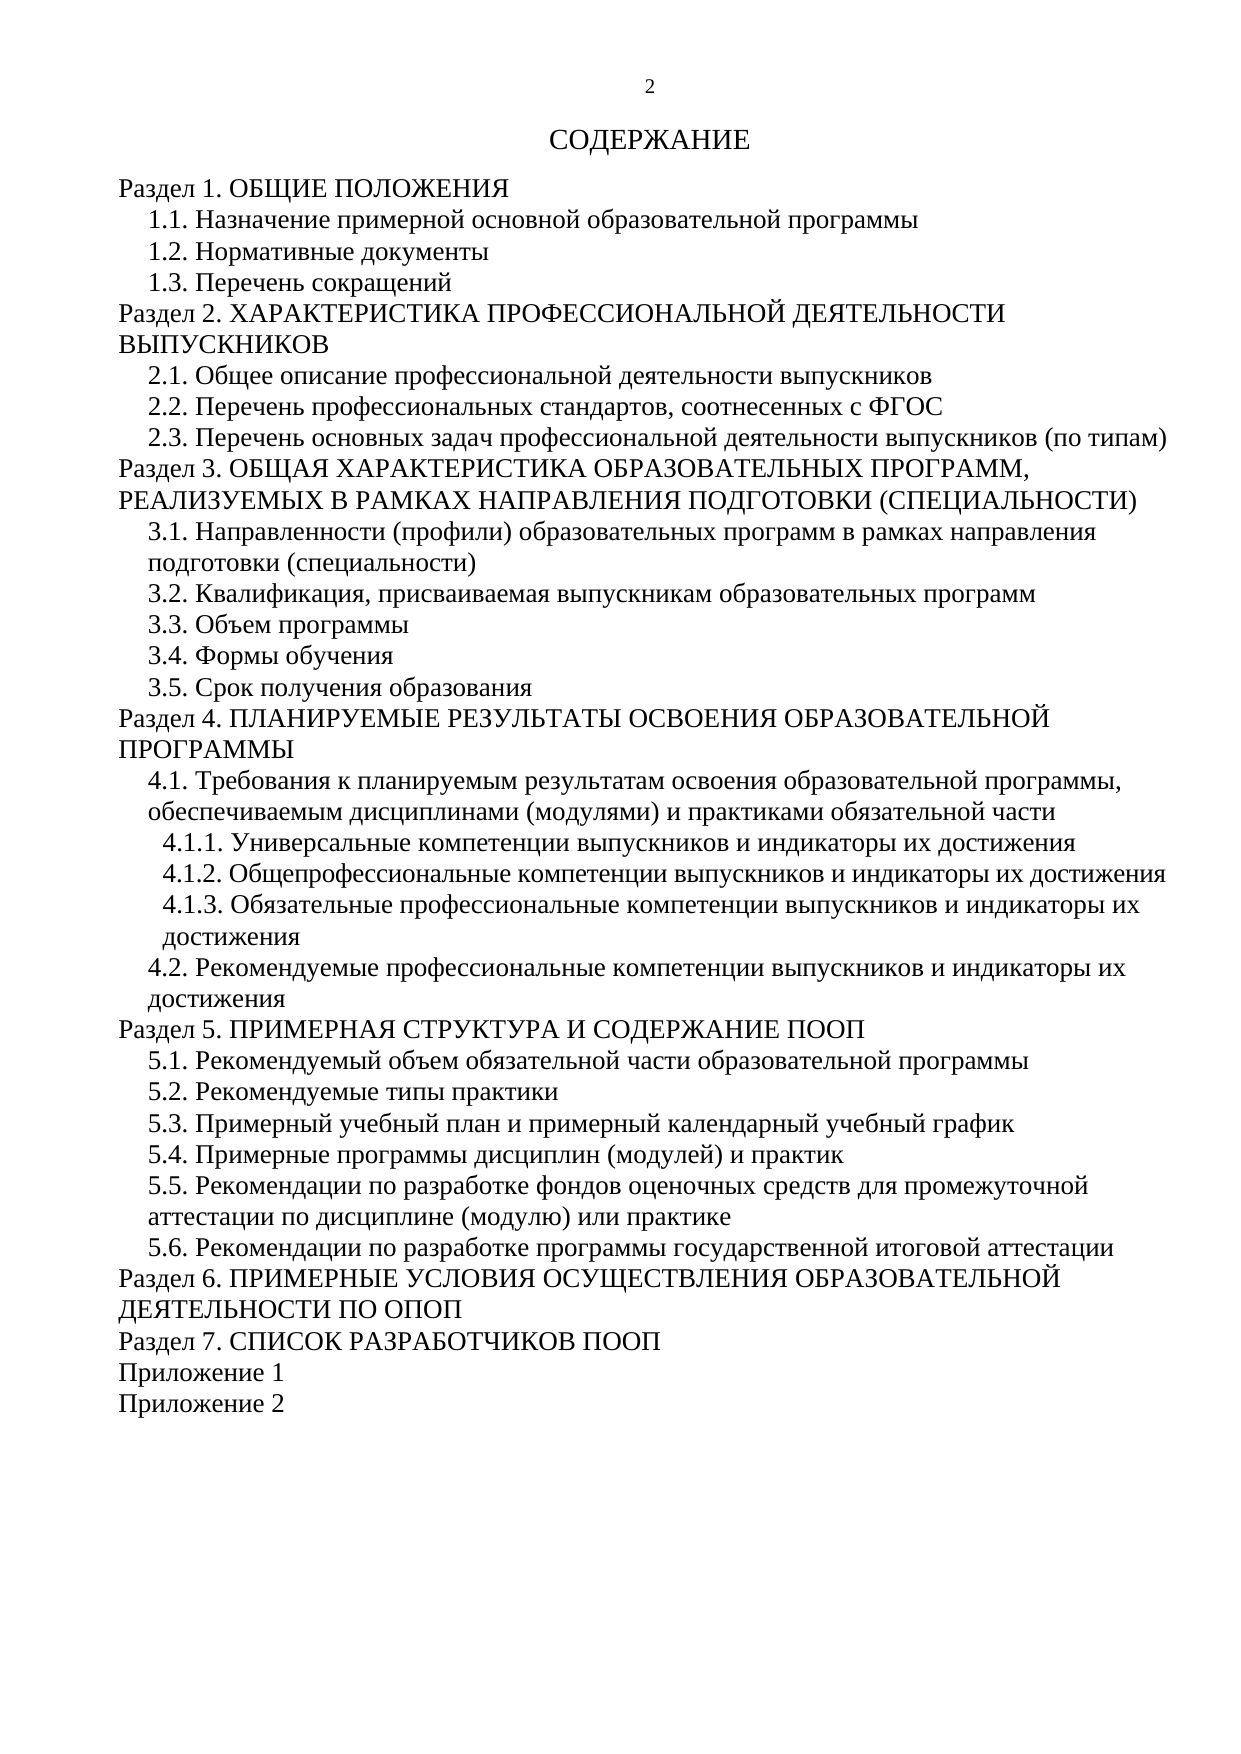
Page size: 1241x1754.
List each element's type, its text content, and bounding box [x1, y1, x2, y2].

text Раздел 7. СПИСОК РАЗРАБОТЧИКОВ ПООП [229, 1325, 1181, 1356]
text Раздел 7. СПИСОК РАЗРАБОТЧИКОВ ПООП [118, 1325, 216, 1356]
text 3.4. Формы обучения [148, 639, 1181, 671]
text 2.1. Общее описание профессиональной деятельности выпускников [148, 359, 1181, 390]
text 5.5. Рекомендации по разработке фондов оценочных средств для промежуточной аттестации по дисциплине (модулю) или практике [148, 1169, 1181, 1231]
text 3.5. Срок получения образования [148, 671, 1181, 702]
text Раздел 4. ПЛАНИРУЕМЫЕ РЕЗУЛЬТАТЫ ОСВОЕНИЯ ОБРАЗОВАТЕЛЬНОЙ ПРОГРАММЫ [118, 702, 1181, 764]
text 3.3. Объем программы [148, 608, 1181, 639]
text 4.1. Требования к планируемым результатам освоения образовательной программы, обеспечиваемым дисциплинами (модулями) и практиками обязательной части [148, 764, 1181, 826]
text 5.2. Рекомендуемые типы практики [148, 1076, 1181, 1107]
text 1.3. Перечень сокращений [148, 266, 1181, 297]
text Приложение 2 [118, 1387, 1181, 1418]
text 3.2. Квалификация, присваиваемая выпускникам образовательных программ [148, 577, 1181, 608]
text СОДЕРЖАНИЕ [118, 122, 1181, 156]
text 1.1. Назначение примерной основной образовательной программы [148, 203, 1181, 234]
text 3.1. Направленности (профили) образовательных программ в рамках направления подготовки (специальности) [148, 515, 1181, 577]
text 5.1. Рекомендуемый объем обязательной части образовательной программы [148, 1044, 1181, 1076]
text Раздел 6. ПРИМЕРНЫЕ УСЛОВИЯ ОСУЩЕСТВЛЕНИЯ ОБРАЗОВАТЕЛЬНОЙ ДЕЯТЕЛЬНОСТИ ПО ОПОП [118, 1262, 1181, 1325]
text 5.3. Примерный учебный план и примерный календарный учебный график [148, 1107, 1181, 1138]
text 5.4. Примерные программы дисциплин (модулей) и практик [148, 1138, 1181, 1169]
text 4.2. Рекомендуемые профессиональные компетенции выпускников и индикаторы их достижения [148, 951, 1181, 1013]
text 2.2. Перечень профессиональных стандартов, соотнесенных с ФГОС [148, 390, 1181, 421]
text 2.3. Перечень основных задач профессиональной деятельности выпускников (по типам) [148, 421, 1181, 453]
text Раздел 5. ПРИМЕРНАЯ СТРУКТУРА И СОДЕРЖАНИЕ ПООП [118, 1013, 1181, 1044]
text 4.1.3. Обязательные профессиональные компетенции выпускников и индикаторы их достижения [162, 889, 1181, 951]
text 1.2. Нормативные документы [148, 234, 1181, 266]
text 4.1.2. Общепрофессиональные компетенции выпускников и индикаторы их достижения [162, 857, 1181, 889]
text Раздел 2. ХАРАКТЕРИСТИКА ПРОФЕССИОНАЛЬНОЙ ДЕЯТЕЛЬНОСТИ ВЫПУСКНИКОВ [118, 297, 1181, 359]
text 4.1.1. Универсальные компетенции выпускников и индикаторы их достижения [162, 826, 1181, 857]
text 5.6. Рекомендации по разработке программы государственной итоговой аттестации [148, 1231, 1181, 1262]
text Приложение 1 [118, 1356, 1181, 1387]
text Раздел 3. ОБЩАЯ ХАРАКТЕРИСТИКА ОБРАЗОВАТЕЛЬНЫХ ПРОГРАММ, РЕАЛИЗУЕМЫХ В РАМКАХ НАПРАВЛЕНИЯ ПОДГОТОВКИ (СПЕЦИАЛЬНОСТИ) [118, 453, 1181, 515]
text Раздел 1. ОБЩИЕ ПОЛОЖЕНИЯ [118, 172, 1181, 203]
